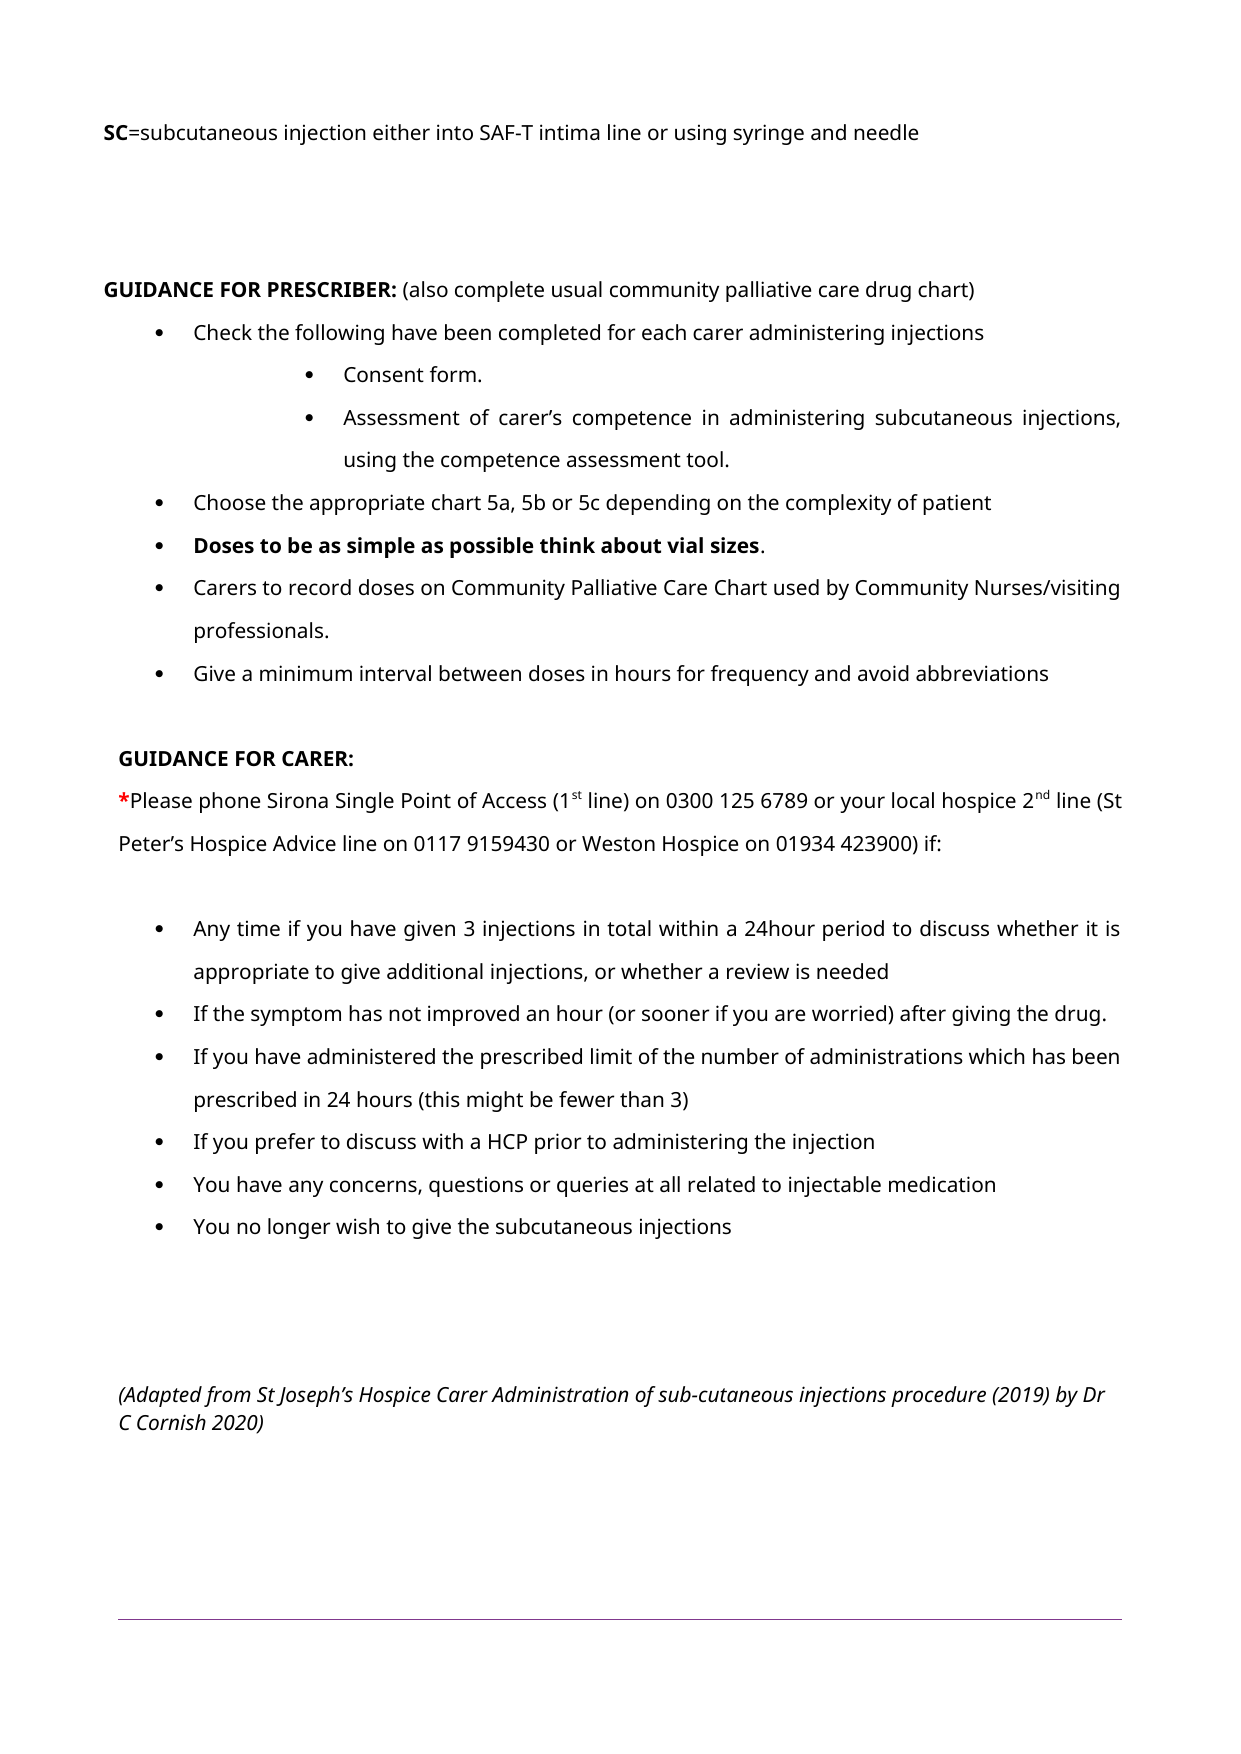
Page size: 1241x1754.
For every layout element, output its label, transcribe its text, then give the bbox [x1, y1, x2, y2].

list Choose the appropriate chart 5a, 5b or 5c depending on the complexity of patient [156, 488, 1122, 517]
list Doses to be as simple as possible think about vial sizes. [156, 531, 1122, 559]
text GUIDANCE FOR PRESCRIBER: (also complete usual community palliative care drug chart) [103, 275, 1122, 304]
list Any time if you have given 3 injections in total within a 24hour period to discuss whether it is appropriate to give additional injections, or whether a review is needed [156, 914, 1122, 985]
list If you prefer to discuss with a HCP prior to administering the injection [156, 1127, 1122, 1156]
list Assessment of carer’s competence in administering subcutaneous injections, using the competence assessment tool. [306, 403, 1122, 474]
text (Adapted from St Joseph’s Hospice Carer Administration of sub-cutaneous injections procedure (2019) by Dr C Cornish 2020) [118, 1380, 1122, 1437]
list Check the following have been completed for each carer administering injections [156, 318, 1122, 346]
list Carers to record doses on Community Palliative Care Chart used by Community Nurses/visiting professionals. [156, 573, 1122, 644]
text *Please phone Sirona Single Point of Access (1st line) on 0300 125 6789 or your local hospice 2nd line (St Peter’s Hospice Advice line on 0117 9159430 or Weston Hospice on 01934 423900) if: [118, 786, 1122, 857]
list You have any concerns, questions or queries at all related to injectable medication [156, 1170, 1122, 1198]
text GUIDANCE FOR CARER: [118, 744, 1122, 772]
list Consent form. [306, 360, 1122, 389]
list If you have administered the prescribed limit of the number of administrations which has been prescribed in 24 hours (this might be fewer than 3) [156, 1042, 1122, 1113]
list Give a minimum interval between doses in hours for frequency and avoid abbreviations [156, 659, 1122, 687]
text SC=subcutaneous injection either into SAF-T intima line or using syringe and needle [103, 118, 1122, 147]
list If the symptom has not improved an hour (or sooner if you are worried) after giving the drug. [156, 999, 1122, 1028]
list You no longer wish to give the subcutaneous injections [156, 1212, 1122, 1241]
